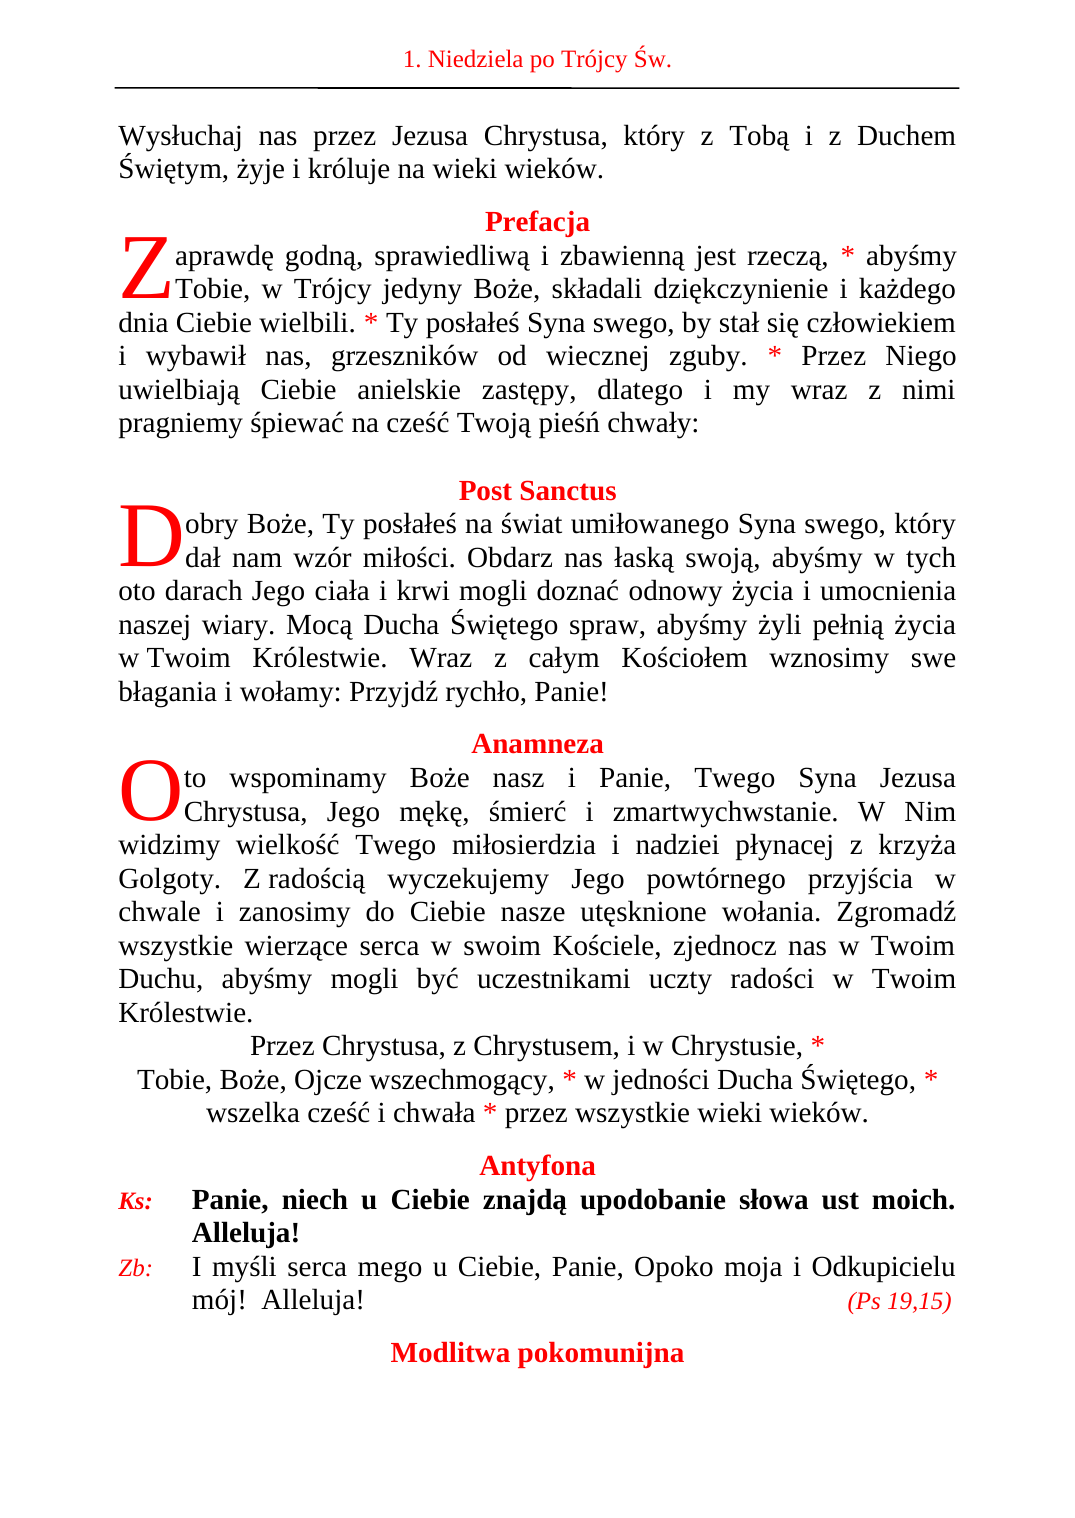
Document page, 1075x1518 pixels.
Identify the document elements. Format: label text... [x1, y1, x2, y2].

text Antyfona [118, 1148, 957, 1182]
text aprawdę godną, sprawiedliwą i zbawienną jest rzeczą, * abyśmy Tobie, w Trójcy jedyny Boże, składali dziękczynienie i każdego dnia Ciebie wielbili. * Ty posłałeś Syna swego, by stał się człowiekiem i wybawił nas, grzeszników od wiecznej zguby. * Przez Niego uwielbiają Ciebie anielskie zastępy, dlatego i my wraz z nimi pragniemy śpiewać na cześć Twoją pieśń chwały: [118, 238, 957, 439]
text Ks: Panie, niech u Ciebie znajdą upodobanie słowa ust moich. Alleluja! [118, 1182, 957, 1249]
text to wspominamy Boże nasz i Panie, Twego Syna Jezusa Chrystusa, Jego mękę, śmierć i zmartwychwstanie. W Nim widzimy wielkość Twego miłosierdzia i nadziei płynacej z krzyża Golgoty. Z radością wyczekujemy Jego powtórnego przyjścia w chwale i zanosimy do Ciebie nasze utęsknione wołania. Zgromadź wszystkie wierzące serca w swoim Kościele, zjednocz nas w Twoim Duchu, abyśmy mogli być uczestnikami uczty radości w Twoim Królestwie. [118, 760, 957, 1028]
text Zb: I myśli serca mego u Ciebie, Panie, Opoko moja i Odkupicielu mój! Alleluja! (Ps 19,15) [118, 1249, 957, 1316]
text Prefacja [118, 204, 957, 238]
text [118, 118, 957, 185]
text Anamneza [118, 727, 957, 760]
text Przez Chrystusa, z Chrystusem, i w Chrystusie, * [118, 1028, 957, 1062]
text Modlitwa pokomunijna [118, 1335, 957, 1369]
text obry Boże, Ty posłałeś na świat umiłowanego Syna swego, który dał nam wzór miłości. Obdarz nas łaską swoją, abyśmy w tych oto darach Jego ciała i krwi mogli doznać odnowy życia i umocnienia naszej wiary. Mocą Ducha Świętego spraw, abyśmy żyli pełnią życia w Twoim Królestwie. Wraz z całym Kościołem wznosimy swe błagania i wołamy: Przyjdź rychło, Panie! [118, 506, 957, 707]
text wszelka cześć i chwała * przez wszystkie wieki wieków. [118, 1096, 957, 1129]
text Post Sanctus [118, 473, 957, 506]
text Tobie, Boże, Ojcze wszechmogący, * w jedności Ducha Świętego, * [118, 1062, 957, 1096]
